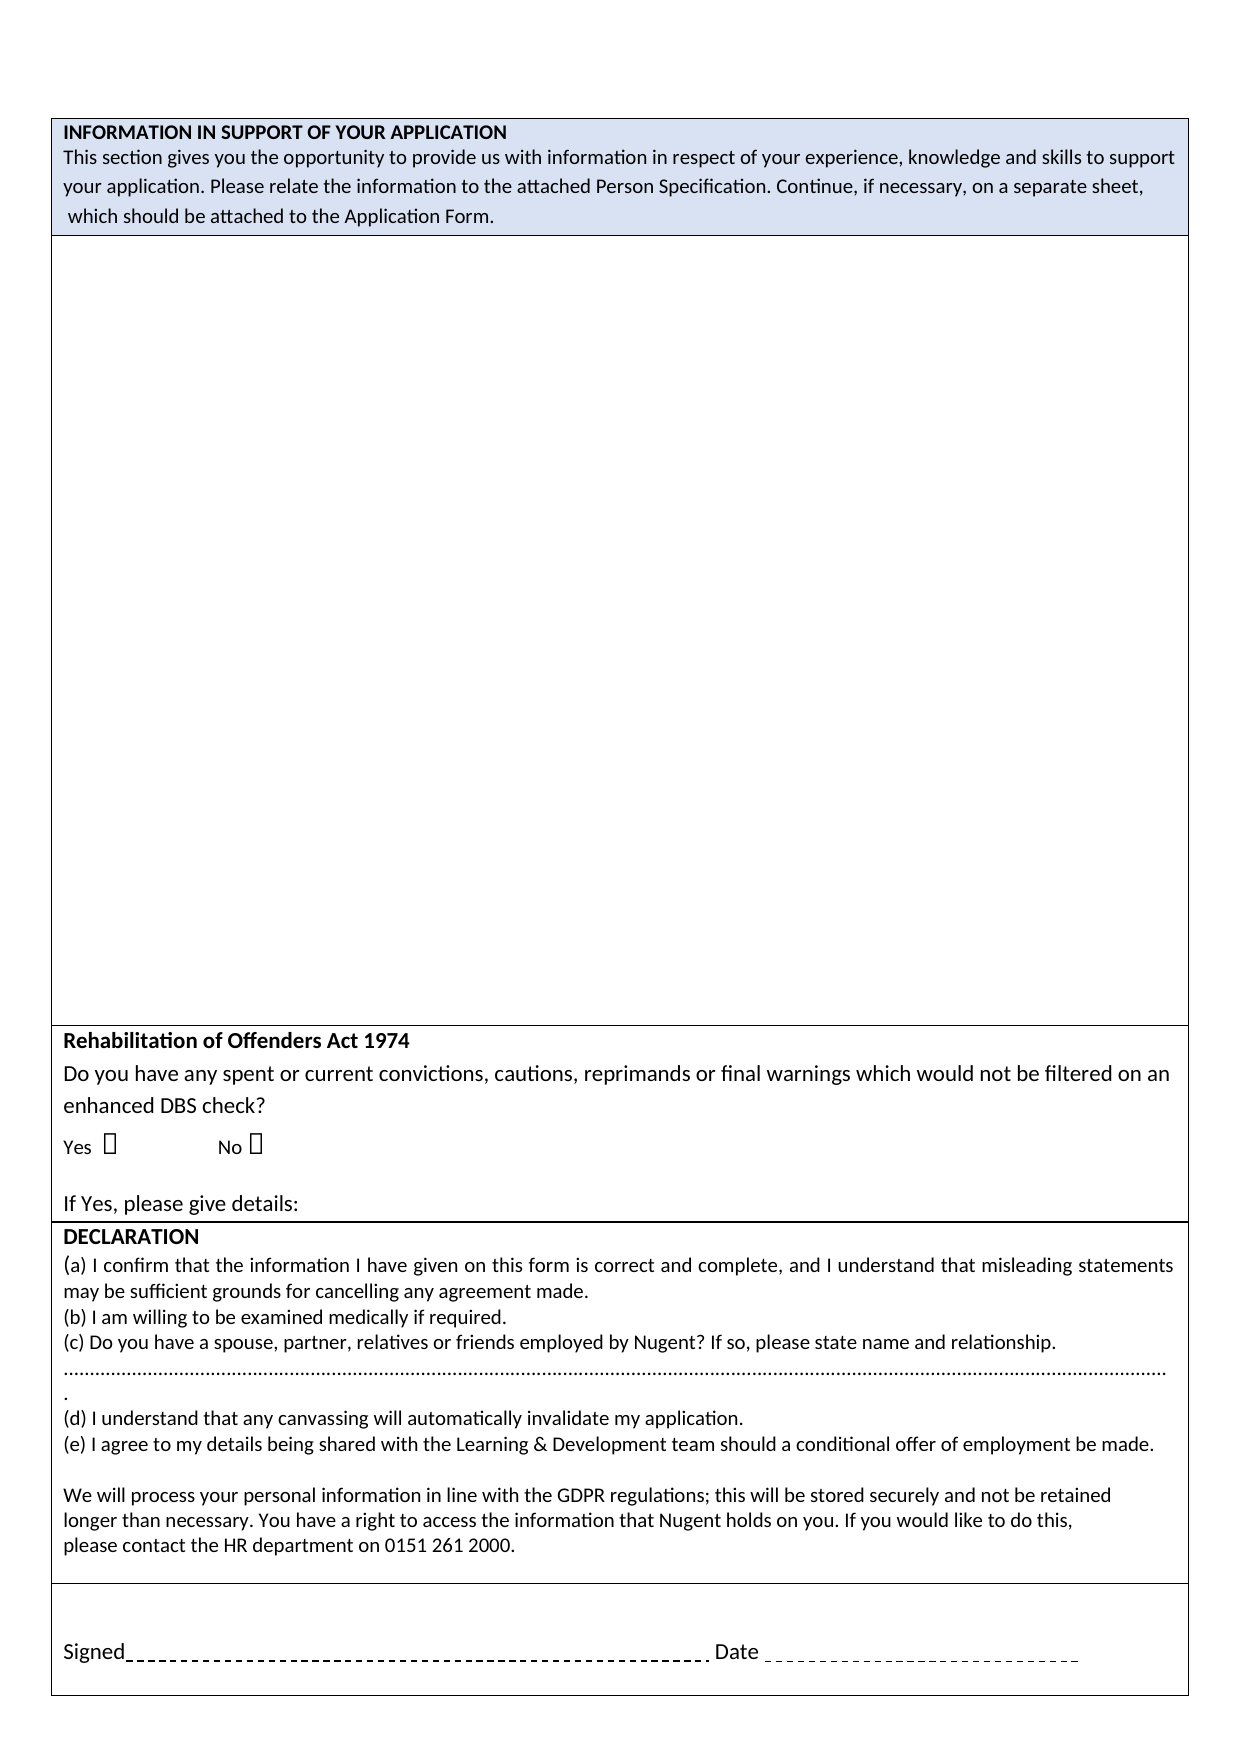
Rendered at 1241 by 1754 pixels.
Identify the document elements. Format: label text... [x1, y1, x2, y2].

table_cell Signed Date [52, 1584, 1188, 1695]
table_cell Rehabilitation of Offenders Act 1974 Do you have any spent or current convictions, cautions, reprimands or final warnings which would not be filtered on an enhanced DBS check? Yes  No  If Yes, please give details: [52, 1026, 1188, 1221]
table_cell DECLARATION (a) I confirm that the information I have given on this form is correct and complete, and I understand that misleading statements may be sufficient grounds for cancelling any agreement made. (b) I am willing to be examined medically if required. (c) Do you have a spouse, partner, relatives or friends employed by Nugent? If so, please state name and relationship. .................................................................................................................................................................................................................. . (d) I understand that any canvassing will automatically invalidate my application. (e) I agree to my details being shared with the Learning & Development team should a conditional offer of employment be made. We will process your personal information in line with the GDPR regulations; this will be stored securely and not be retained longer than necessary. You have a right to access the information that Nugent holds on you. If you would like to do this, please contact the HR department on 0151 261 2000. [52, 1223, 1188, 1583]
table_cell [52, 236, 1188, 1025]
table_header INFORMATION IN SUPPORT OF YOUR APPLICATION This section gives you the opportunity to provide us with information in respect of your experience, knowledge and skills to support your application. Please relate the information to the attached Person Specification. Continue, if necessary, on a separate sheet, which should be attached to the Application Form. [52, 119, 1188, 235]
